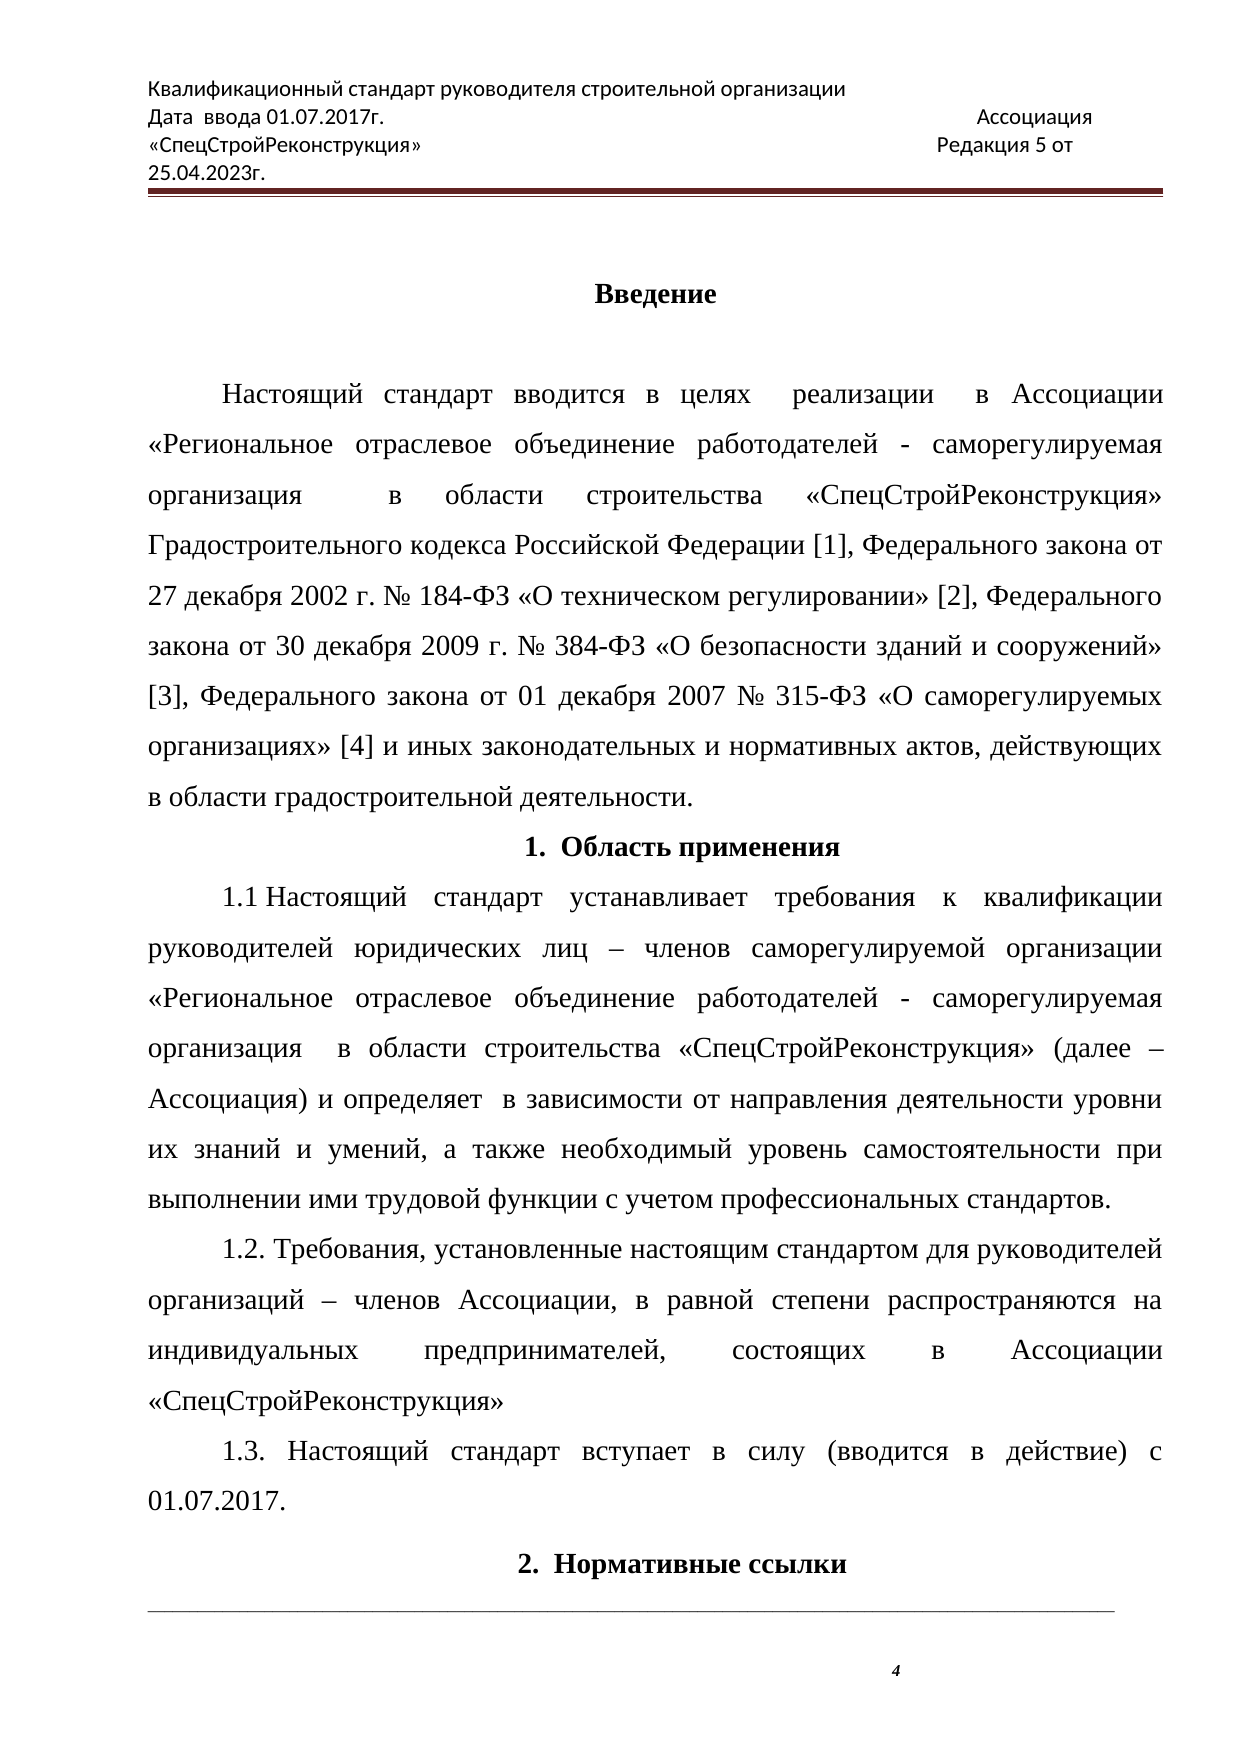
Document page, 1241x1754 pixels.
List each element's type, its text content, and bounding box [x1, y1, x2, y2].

text 1.2. Требования, установленные настоящим стандартом для руководителей организаций – членов Ассоциации, в равной степени распространяются на индивидуальных предпринимателей, состоящих в Ассоциации «СпецСтройРеконструкция» [148, 1232, 1163, 1416]
text 2. Нормативные ссылки [148, 1546, 1163, 1579]
text 1.3. Настоящий стандарт вступает в силу (вводится в действие) с 01.07.2017. [148, 1433, 1163, 1517]
text Введение [148, 276, 1163, 309]
text 1. Область применения [148, 829, 1163, 863]
text 1.1 Настоящий стандарт устанавливает требования к квалификации руководителей юридических лиц – членов саморегулируемой организации «Региональное отраслевое объединение работодателей - саморегулируемая организация в области строительства «СпецСтройРеконструкция» (далее – Ассоциация) и определяет в зависимости от направления деятельности уровни их знаний и умений, а также необходимый уровень самостоятельности при выполнении ими трудовой функции с учетом профессиональных стандартов. [148, 879, 1163, 1215]
text Настоящий стандарт вводится в целях реализации в Ассоциации «Региональное отраслевое объединение работодателей - саморегулируемая организация в области строительства «СпецСтройРеконструкция» Градостроительного кодекса Российской Федерации [1], Федерального закона от 27 декабря 2002 г. № 184-ФЗ «О техническом регулировании» [2], Федерального закона от 30 декабря 2009 г. № 384-ФЗ «О безопасности зданий и сооружений» [3], Федерального закона от 01 декабря 2007 № 315-ФЗ «О саморегулируемых организациях» [4] и иных законодательных и нормативных актов, действующих в области градостроительной деятельности. [148, 376, 1163, 812]
